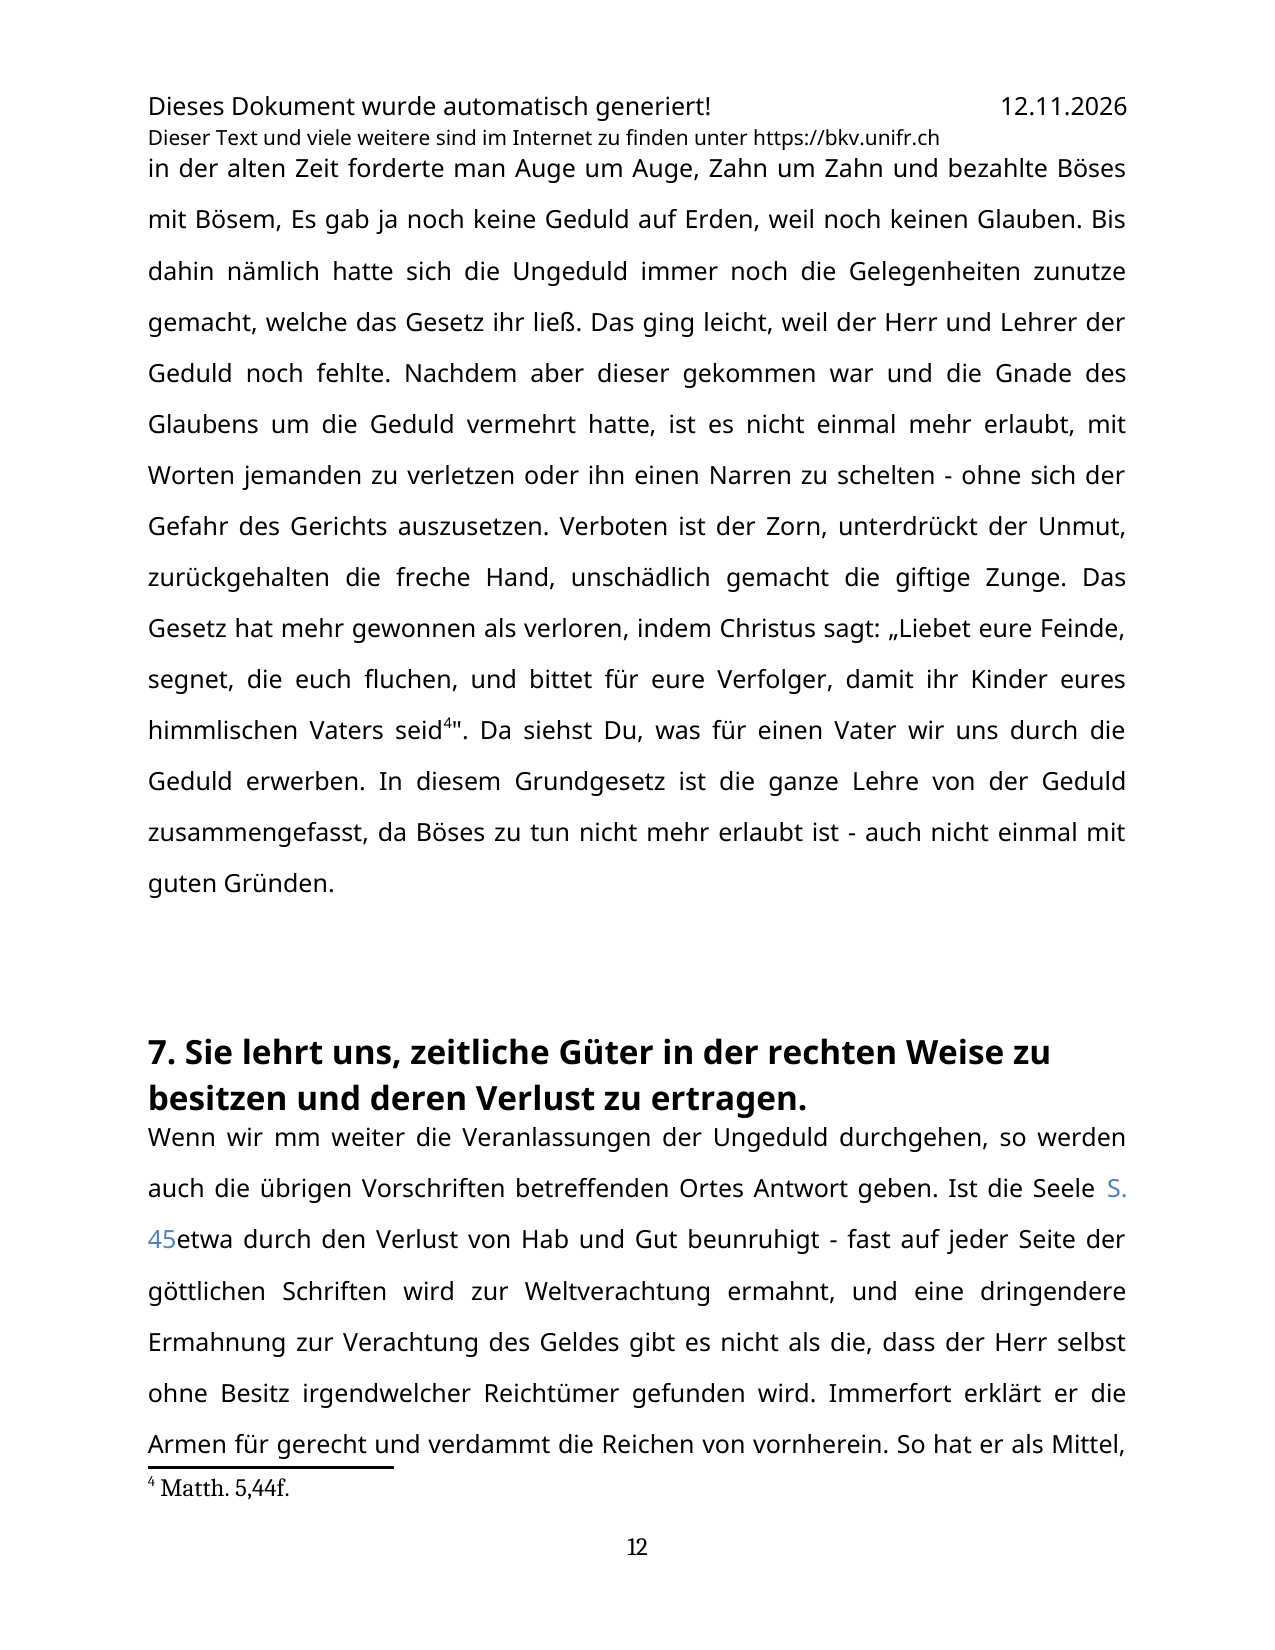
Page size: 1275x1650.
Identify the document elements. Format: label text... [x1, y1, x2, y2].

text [148, 151, 1127, 900]
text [148, 1120, 1127, 1460]
subtitle 7. Sie lehrt uns, zeitliche Güter in der rechten Weise zu besitzen und deren Verlust zu ertragen. [148, 1029, 1127, 1120]
